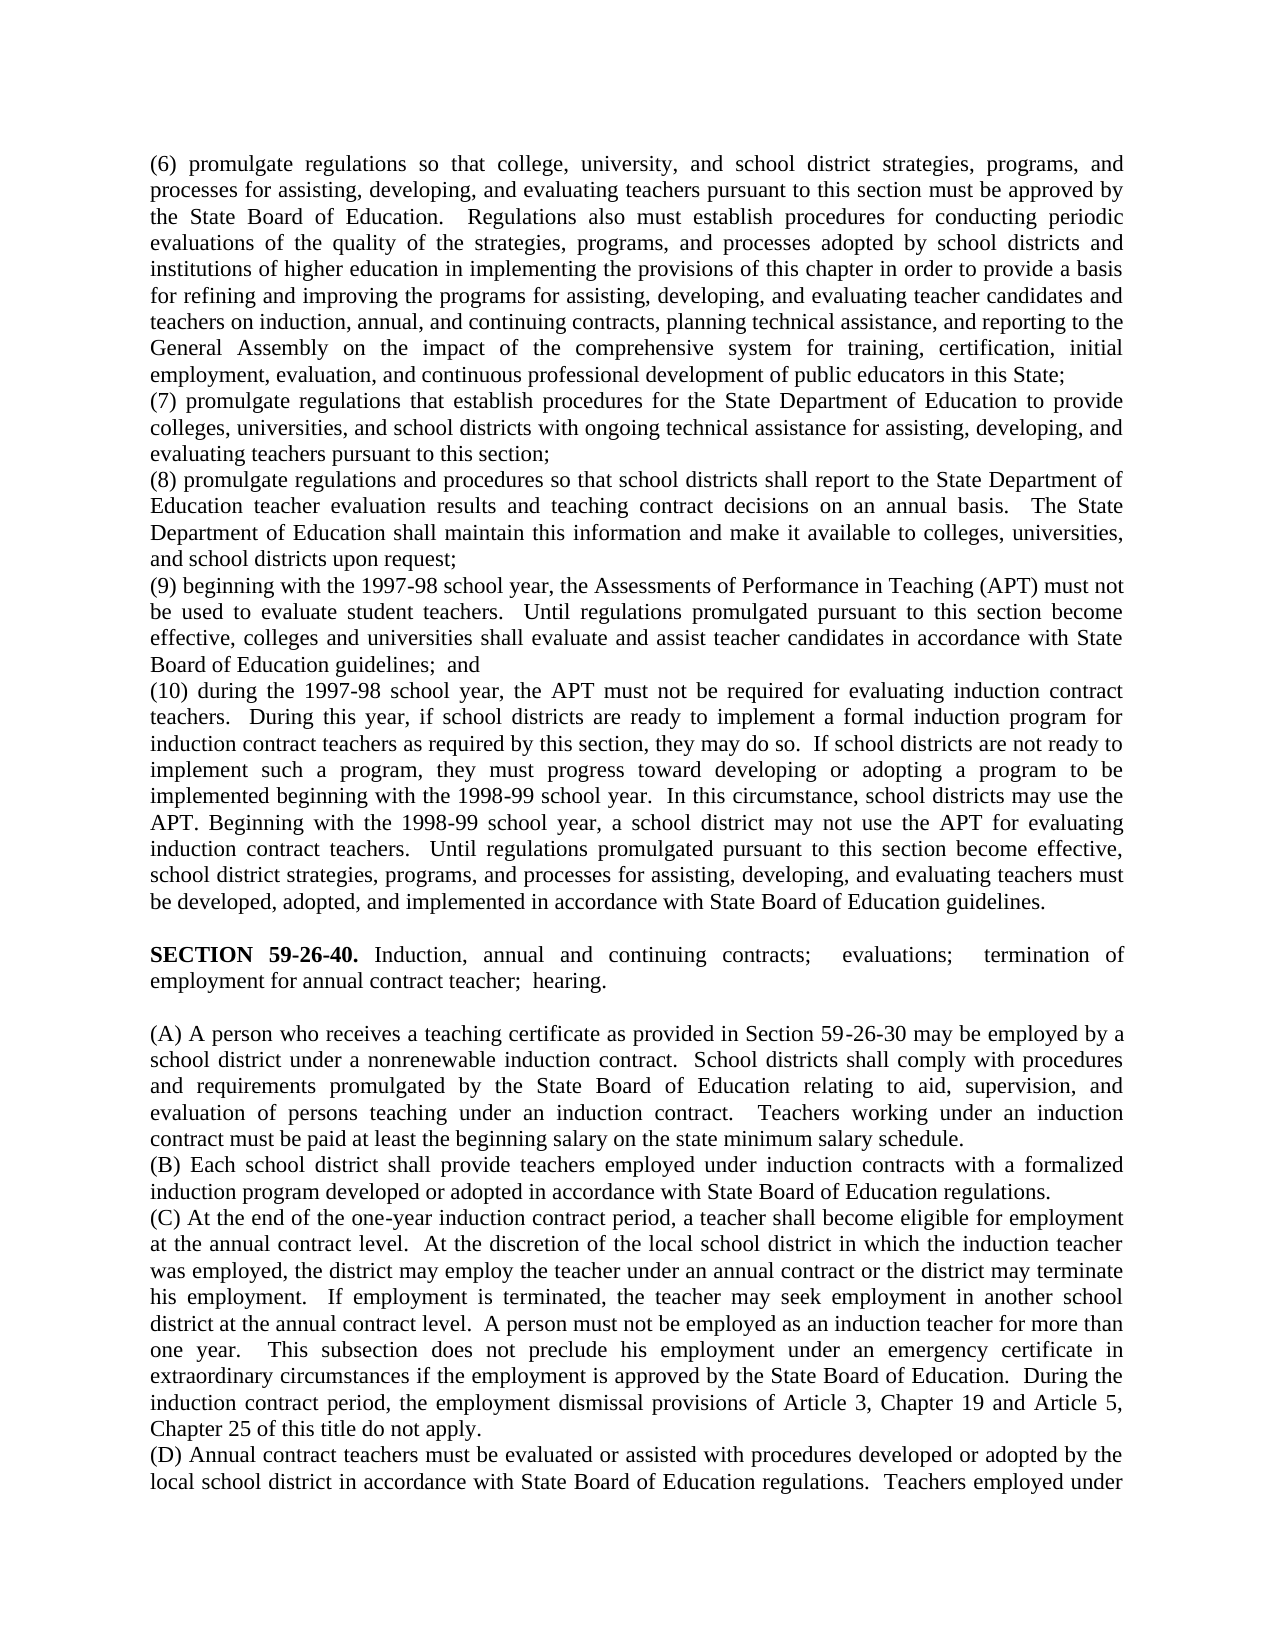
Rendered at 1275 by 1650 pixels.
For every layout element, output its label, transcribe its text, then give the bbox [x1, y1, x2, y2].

text SECTION 59-26-40. Induction, annual and continuing contracts; evaluations; termination of employment for annual contract teacher; hearing. [150, 941, 1125, 993]
text (C) At the end of the one-year induction contract period, a teacher shall become eligible for employment at the annual contract level. At the discretion of the local school district in which the induction teacher was employed, the district may employ the teacher under an annual contract or the district may terminate his employment. If employment is terminated, the teacher may seek employment in another school district at the annual contract level. A person must not be employed as an induction teacher for more than one year. This subsection does not preclude his employment under an emergency certificate in extraordinary circumstances if the employment is approved by the State Board of Education. During the induction contract period, the employment dismissal provisions of Article 3, Chapter 19 and Article 5, Chapter 25 of this title do not apply. [150, 1204, 1125, 1441]
text (8) promulgate regulations and procedures so that school districts shall report to the State Department of Education teacher evaluation results and teaching contract decisions on an annual basis. The State Department of Education shall maintain this information and make it available to colleges, universities, and school districts upon request; [150, 466, 1125, 572]
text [150, 1441, 1125, 1494]
text (6) promulgate regulations so that college, university, and school district strategies, programs, and processes for assisting, developing, and evaluating teachers pursuant to this section must be approved by the State Board of Education. Regulations also must establish procedures for conducting periodic evaluations of the quality of the strategies, programs, and processes adopted by school districts and institutions of higher education in implementing the provisions of this chapter in order to provide a basis for refining and improving the programs for assisting, developing, and evaluating teacher candidates and teachers on induction, annual, and continuing contracts, planning technical assistance, and reporting to the General Assembly on the impact of the comprehensive system for training, certification, initial employment, evaluation, and continuous professional development of public educators in this State; [150, 150, 1125, 387]
text (10) during the 1997-98 school year, the APT must not be required for evaluating induction contract teachers. During this year, if school districts are ready to implement a formal induction program for induction contract teachers as required by this section, they may do so. If school districts are not ready to implement such a program, they must progress toward developing or adopting a program to be implemented beginning with the 1998-99 school year. In this circumstance, school districts may use the APT. Beginning with the 1998-99 school year, a school district may not use the APT for evaluating induction contract teachers. Until regulations promulgated pursuant to this section become effective, school district strategies, programs, and processes for assisting, developing, and evaluating teachers must be developed, adopted, and implemented in accordance with State Board of Education guidelines. [150, 677, 1125, 914]
text (9) beginning with the 1997-98 school year, the Assessments of Performance in Teaching (APT) must not be used to evaluate student teachers. Until regulations promulgated pursuant to this section become effective, colleges and universities shall evaluate and assist teacher candidates in accordance with State Board of Education guidelines; and [150, 572, 1125, 677]
text (B) Each school district shall provide teachers employed under induction contracts with a formalized induction program developed or adopted in accordance with State Board of Education regulations. [150, 1151, 1125, 1204]
text (A) A person who receives a teaching certificate as provided in Section 59-26-30 may be employed by a school district under a nonrenewable induction contract. School districts shall comply with procedures and requirements promulgated by the State Board of Education relating to aid, supervision, and evaluation of persons teaching under an induction contract. Teachers working under an induction contract must be paid at least the beginning salary on the state minimum salary schedule. [150, 1020, 1125, 1151]
text (7) promulgate regulations that establish procedures for the State Department of Education to provide colleges, universities, and school districts with ongoing technical assistance for assisting, developing, and evaluating teachers pursuant to this section; [150, 387, 1125, 466]
